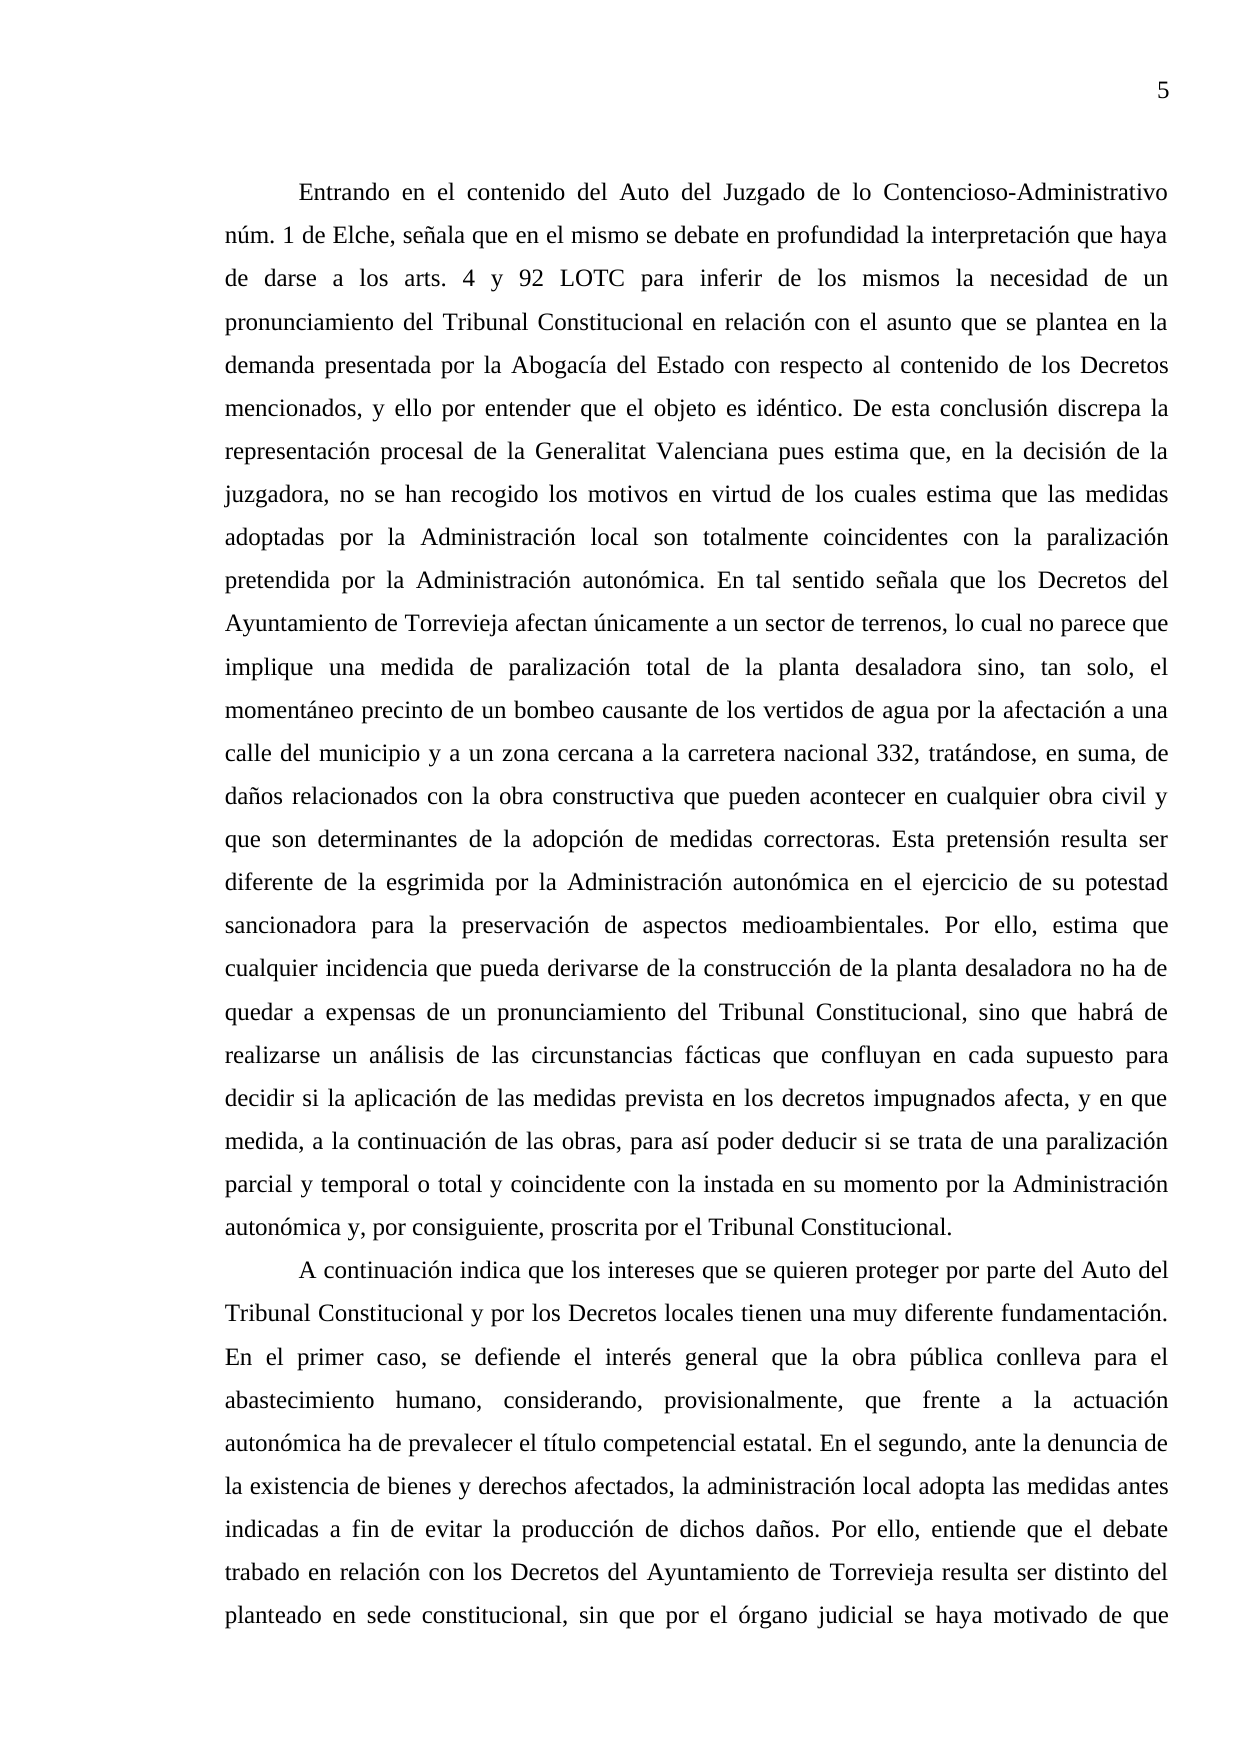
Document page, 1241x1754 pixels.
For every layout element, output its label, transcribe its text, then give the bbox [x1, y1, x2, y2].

text Entrando en el contenido del Auto del Juzgado de lo Contencioso-Administrativo núm. 1 de Elche, señala que en el mismo se debate en profundidad la interpretación que haya de darse a los arts. 4 y 92 LOTC para inferir de los mismos la necesidad de un pronunciamiento del Tribunal Constitucional en relación con el asunto que se plantea en la demanda presentada por la Abogacía del Estado con respecto al contenido de los Decretos mencionados, y ello por entender que el objeto es idéntico. De esta conclusión discrepa la representación procesal de la Generalitat Valenciana pues estima que, en la decisión de la juzgadora, no se han recogido los motivos en virtud de los cuales estima que las medidas adoptadas por la Administración local son totalmente coincidentes con la paralización pretendida por la Administración autonómica. En tal sentido señala que los Decretos del Ayuntamiento de Torrevieja afectan únicamente a un sector de terrenos, lo cual no parece que implique una medida de paralización total de la planta desaladora sino, tan solo, el momentáneo precinto de un bombeo causante de los vertidos de agua por la afectación a una calle del municipio y a un zona cercana a la carretera nacional 332, tratándose, en suma, de daños relacionados con la obra constructiva que pueden acontecer en cualquier obra civil y que son determinantes de la adopción de medidas correctoras. Esta pretensión resulta ser diferente de la esgrimida por la Administración autonómica en el ejercicio de su potestad sancionadora para la preservación de aspectos medioambientales. Por ello, estima que cualquier incidencia que pueda derivarse de la construcción de la planta desaladora no ha de quedar a expensas de un pronunciamiento del Tribunal Constitucional, sino que habrá de realizarse un análisis de las circunstancias fácticas que confluyan en cada supuesto para decidir si la aplicación de las medidas prevista en los decretos impugnados afecta, y en que medida, a la continuación de las obras, para así poder deducir si se trata de una paralización parcial y temporal o total y coincidente con la instada en su momento por la Administración autonómica y, por consiguiente, proscrita por el Tribunal Constitucional. [224, 177, 1169, 1241]
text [224, 1255, 1169, 1629]
